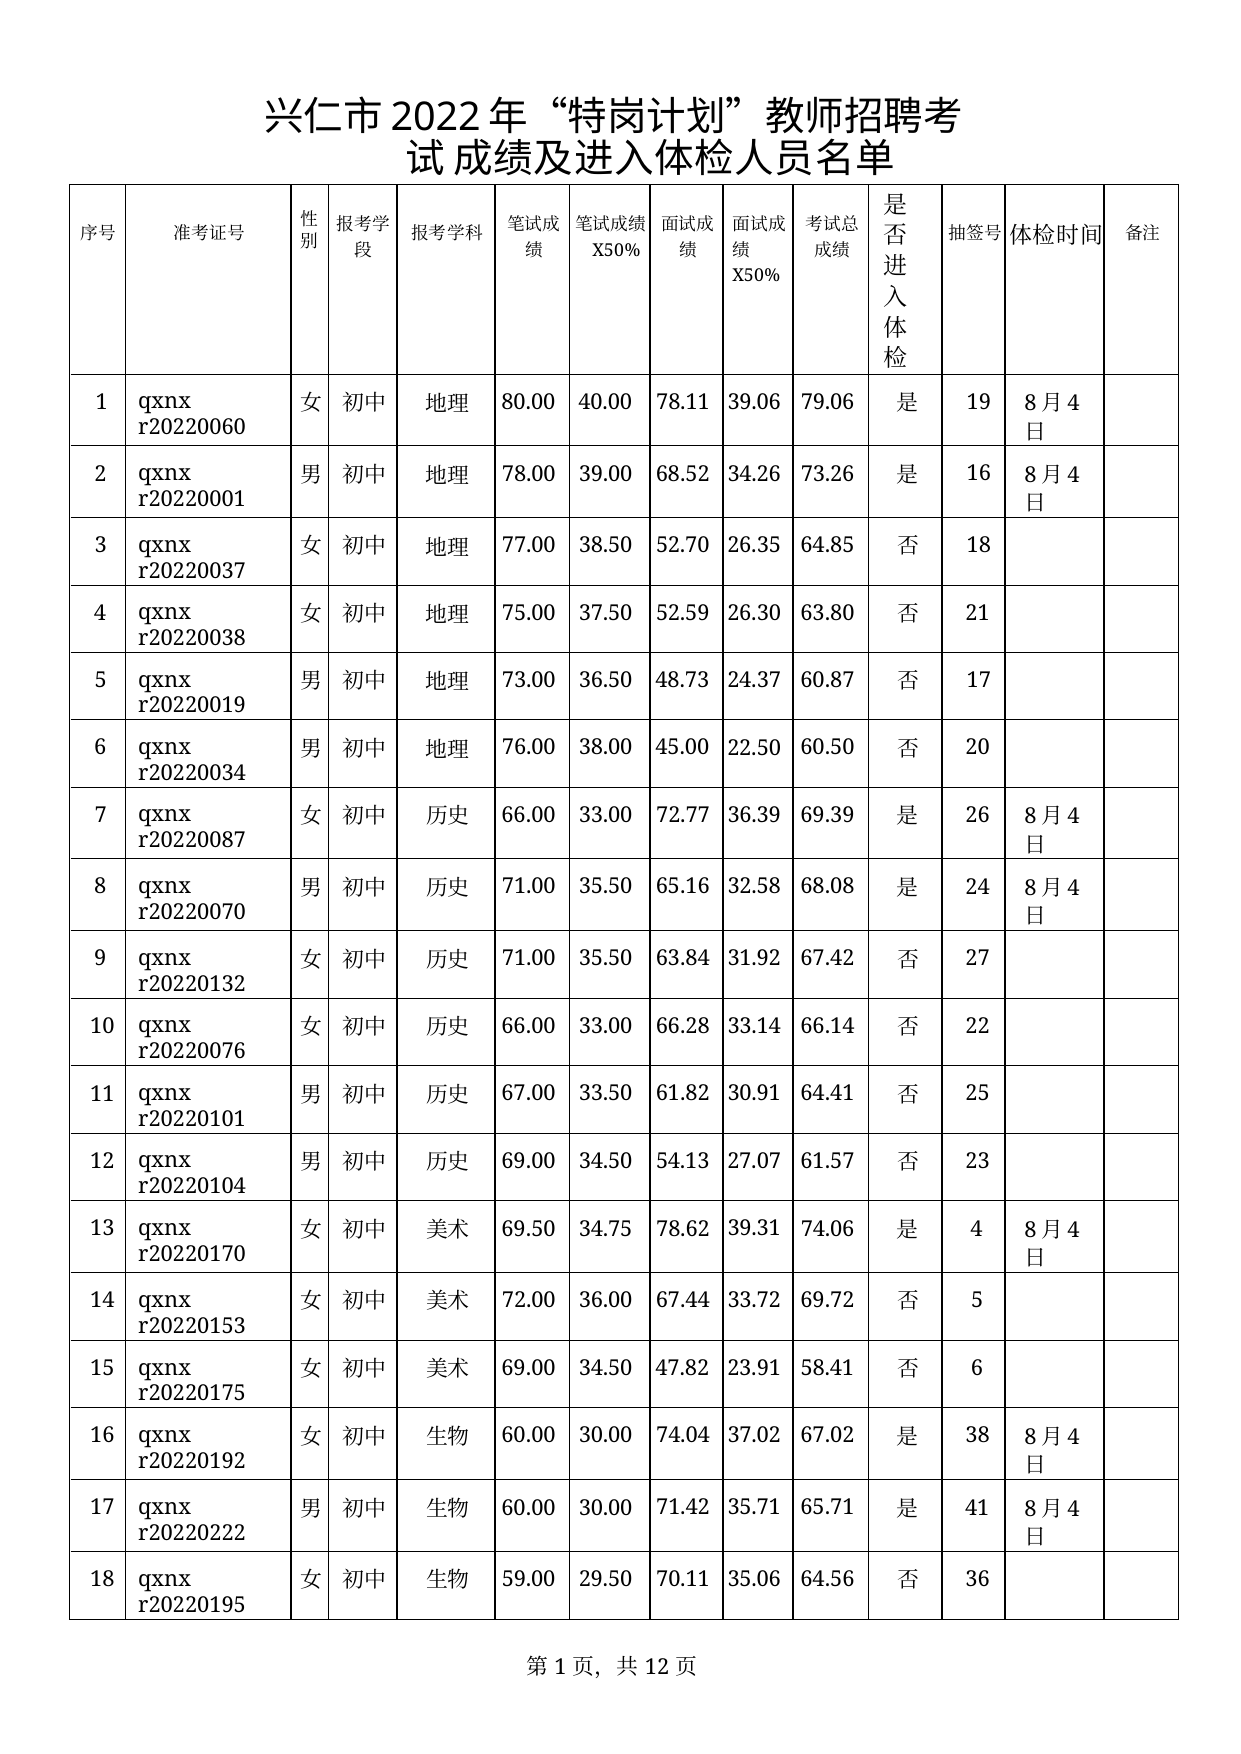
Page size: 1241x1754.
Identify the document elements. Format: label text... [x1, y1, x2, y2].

table_cell 16 [70, 1408, 125, 1479]
table_cell 22.50 [724, 720, 792, 787]
table_cell 是 [869, 1201, 941, 1272]
table_cell 35.06 [724, 1552, 792, 1618]
table_cell 72.77 [651, 788, 722, 858]
table_cell 是 [869, 446, 941, 517]
table_cell 女 [292, 999, 328, 1065]
table_header 笔试成 绩 [496, 185, 569, 374]
table_cell 41 [943, 1480, 1004, 1551]
table_cell 69.00 [496, 1341, 569, 1407]
table_cell qxnxr20220070 [126, 859, 290, 930]
table_cell [1105, 1134, 1178, 1200]
table_cell qxnxr20220222 [126, 1480, 290, 1551]
table_cell 64.41 [794, 1066, 868, 1133]
table_cell 33.72 [724, 1273, 792, 1339]
table_cell 34.75 [570, 1201, 649, 1272]
table_cell 女 [292, 1552, 328, 1618]
table_cell 是 [869, 375, 941, 445]
table_cell [1105, 1066, 1178, 1133]
table_cell 74.04 [651, 1408, 722, 1479]
table_cell 女 [292, 788, 328, 858]
table_cell 10 [70, 999, 125, 1065]
table_cell 否 [869, 1066, 941, 1133]
table_cell 33.00 [570, 788, 649, 858]
table_header 体检时间 [1006, 185, 1103, 374]
table_cell [1006, 720, 1103, 787]
table_cell 75.00 [496, 586, 569, 652]
table_cell 71.42 [651, 1480, 722, 1551]
table_cell 78.62 [651, 1201, 722, 1272]
table_cell 男 [292, 446, 328, 517]
table_cell 4 [943, 1201, 1004, 1272]
table_cell 35.50 [570, 859, 649, 930]
table_cell 男 [292, 720, 328, 787]
table_cell 20 [943, 720, 1004, 787]
table_cell 男 [292, 1066, 328, 1133]
table_cell 36 [943, 1552, 1004, 1618]
table_cell 否 [869, 931, 941, 998]
table_cell 5 [943, 1273, 1004, 1339]
table_cell 27.07 [724, 1134, 792, 1200]
table_cell 初中 [329, 518, 396, 584]
table_cell 女 [292, 375, 328, 445]
table_cell [1006, 653, 1103, 719]
table_cell 2 [70, 446, 125, 517]
table_cell 61.57 [794, 1134, 868, 1200]
table_cell 33.00 [570, 999, 649, 1065]
table_cell 8月4日 [1006, 788, 1103, 858]
table_header 面试成 绩 [651, 185, 722, 374]
table_cell 74.06 [794, 1201, 868, 1272]
table_cell 36.50 [570, 653, 649, 719]
table_cell 69.00 [496, 1134, 569, 1200]
table_header 报考学 段 [329, 185, 396, 374]
table_cell 历史 [398, 931, 494, 998]
table_cell 地理 [398, 446, 494, 517]
table_cell qxnxr20220195 [126, 1552, 290, 1618]
table_cell 30.00 [570, 1480, 649, 1551]
table_cell qxnxr20220104 [126, 1134, 290, 1200]
table_cell 38 [943, 1408, 1004, 1479]
table_cell 初中 [329, 1480, 396, 1551]
table_cell 初中 [329, 1273, 396, 1339]
table_cell 5 [70, 653, 125, 719]
table_cell 美术 [398, 1273, 494, 1339]
table_cell 生物 [398, 1480, 494, 1551]
table_cell 否 [869, 653, 941, 719]
table_cell 6 [943, 1341, 1004, 1407]
table_cell qxnxr20220038 [126, 586, 290, 652]
table_cell 8月4日 [1006, 446, 1103, 517]
table_cell 15 [70, 1341, 125, 1407]
table_cell 8月4日 [1006, 1480, 1103, 1551]
table_cell [1105, 518, 1178, 584]
table_cell 8月4日 [1006, 1408, 1103, 1479]
table_cell [1006, 1273, 1103, 1339]
table_cell 33.14 [724, 999, 792, 1065]
table_cell 40.00 [570, 375, 649, 445]
table_cell 24.37 [724, 653, 792, 719]
table_cell 女 [292, 586, 328, 652]
table_cell 61.82 [651, 1066, 722, 1133]
table_cell 历史 [398, 788, 494, 858]
table_cell 是 [869, 1408, 941, 1479]
table_cell 地理 [398, 586, 494, 652]
table_cell 23.91 [724, 1341, 792, 1407]
table_cell 否 [869, 586, 941, 652]
table_cell 65.71 [794, 1480, 868, 1551]
table_cell qxnxr20220019 [126, 653, 290, 719]
table_cell [1105, 1273, 1178, 1339]
table_cell 30.00 [570, 1408, 649, 1479]
table_cell 48.73 [651, 653, 722, 719]
table_cell 13 [70, 1201, 125, 1272]
table_cell 34.26 [724, 446, 792, 517]
table_cell [1006, 999, 1103, 1065]
table_cell 38.00 [570, 720, 649, 787]
table_cell 39.06 [724, 375, 792, 445]
table_cell qxnxr20220060 [126, 375, 290, 445]
table_cell 初中 [329, 720, 396, 787]
table_cell 67.02 [794, 1408, 868, 1479]
table_cell 35.71 [724, 1480, 792, 1551]
table_cell [1105, 1408, 1178, 1479]
table_cell qxnxr20220034 [126, 720, 290, 787]
table_cell qxnxr20220087 [126, 788, 290, 858]
table_cell 35.50 [570, 931, 649, 998]
table_cell [1006, 586, 1103, 652]
table_cell 60.00 [496, 1480, 569, 1551]
table_header 报考学科 [398, 185, 494, 374]
table_cell [1105, 859, 1178, 930]
table_cell [1006, 1552, 1103, 1618]
table_cell 地理 [398, 375, 494, 445]
table_cell 8月4日 [1006, 859, 1103, 930]
table_cell 33.50 [570, 1066, 649, 1133]
table_cell 男 [292, 653, 328, 719]
table_cell 初中 [329, 859, 396, 930]
table_cell 17 [943, 653, 1004, 719]
table_cell 地理 [398, 653, 494, 719]
table_cell 78.00 [496, 446, 569, 517]
table_cell 65.16 [651, 859, 722, 930]
table_cell [1105, 375, 1178, 445]
table_cell 66.14 [794, 999, 868, 1065]
table_cell 女 [292, 1273, 328, 1339]
table_cell 否 [869, 999, 941, 1065]
table_cell qxnxr20220132 [126, 931, 290, 998]
table_cell 67.00 [496, 1066, 569, 1133]
table_cell 1 [70, 375, 125, 445]
table_cell 初中 [329, 1201, 396, 1272]
table_cell 54.13 [651, 1134, 722, 1200]
table_cell 30.91 [724, 1066, 792, 1133]
table_cell 26.35 [724, 518, 792, 584]
table_cell 63.80 [794, 586, 868, 652]
table_cell [1105, 931, 1178, 998]
table_cell 23 [943, 1134, 1004, 1200]
table_cell 37.02 [724, 1408, 792, 1479]
table_cell 生物 [398, 1552, 494, 1618]
table_cell 60.87 [794, 653, 868, 719]
table_cell 71.00 [496, 931, 569, 998]
table_cell 14 [70, 1273, 125, 1339]
table_cell 否 [869, 1134, 941, 1200]
table_cell 39.00 [570, 446, 649, 517]
table_cell [1006, 1341, 1103, 1407]
table_cell [1105, 653, 1178, 719]
table_cell 64.56 [794, 1552, 868, 1618]
table_cell 70.11 [651, 1552, 722, 1618]
table_cell [1006, 518, 1103, 584]
table_cell 19 [943, 375, 1004, 445]
table_header 备注 [1105, 185, 1178, 374]
table_cell 4 [70, 586, 125, 652]
table_cell 否 [869, 720, 941, 787]
table_header 准考证号 [126, 185, 290, 374]
table_cell 58.41 [794, 1341, 868, 1407]
table_cell 3 [70, 518, 125, 584]
table_cell 66.00 [496, 788, 569, 858]
table_cell 37.50 [570, 586, 649, 652]
table_cell 76.00 [496, 720, 569, 787]
table_cell [1105, 1552, 1178, 1618]
table_cell 22 [943, 999, 1004, 1065]
table_cell 是 [869, 859, 941, 930]
table_cell 女 [292, 931, 328, 998]
table_cell [1105, 1201, 1178, 1272]
table_header 序号 [70, 185, 125, 374]
table_cell 是 [869, 788, 941, 858]
table_cell 16 [943, 446, 1004, 517]
table_cell 66.28 [651, 999, 722, 1065]
table_cell 52.59 [651, 586, 722, 652]
table_cell 初中 [329, 375, 396, 445]
table_cell 36.00 [570, 1273, 649, 1339]
table_cell 否 [869, 1552, 941, 1618]
table_cell 38.50 [570, 518, 649, 584]
table_cell 69.50 [496, 1201, 569, 1272]
table_cell 36.39 [724, 788, 792, 858]
table_cell 6 [70, 720, 125, 787]
table_cell 68.52 [651, 446, 722, 517]
table_cell [1105, 788, 1178, 858]
table_cell 美术 [398, 1201, 494, 1272]
table_cell 68.08 [794, 859, 868, 930]
table_cell 47.82 [651, 1341, 722, 1407]
table_cell 60.50 [794, 720, 868, 787]
table_cell 24 [943, 859, 1004, 930]
table_cell 初中 [329, 1341, 396, 1407]
table_cell 31.92 [724, 931, 792, 998]
table_cell 初中 [329, 1408, 396, 1479]
table_cell 初中 [329, 1066, 396, 1133]
table_cell 34.50 [570, 1134, 649, 1200]
table_cell 地理 [398, 720, 494, 787]
table_cell 否 [869, 1273, 941, 1339]
table_cell 初中 [329, 446, 396, 517]
table_cell 18 [943, 518, 1004, 584]
table_cell 80.00 [496, 375, 569, 445]
table_cell [1006, 1066, 1103, 1133]
table_cell [1006, 931, 1103, 998]
table_cell qxnxr20220170 [126, 1201, 290, 1272]
table_cell qxnxr20220175 [126, 1341, 290, 1407]
table_cell 72.00 [496, 1273, 569, 1339]
table_cell 男 [292, 859, 328, 930]
table_cell 历史 [398, 859, 494, 930]
table_cell 21 [943, 586, 1004, 652]
table_cell 美术 [398, 1341, 494, 1407]
table_cell 26 [943, 788, 1004, 858]
table_cell 女 [292, 1341, 328, 1407]
table_cell 69.72 [794, 1273, 868, 1339]
table_cell 女 [292, 1408, 328, 1479]
table_cell 39.31 [724, 1201, 792, 1272]
table_cell 初中 [329, 999, 396, 1065]
table_header 考试总 成绩 [794, 185, 868, 374]
table_cell 45.00 [651, 720, 722, 787]
table_cell 67.42 [794, 931, 868, 998]
table_cell 77.00 [496, 518, 569, 584]
table_cell 8月4日 [1006, 1201, 1103, 1272]
table_cell [1105, 446, 1178, 517]
table_header 面试成 绩X50% [724, 185, 792, 374]
table_cell 初中 [329, 931, 396, 998]
table_cell 男 [292, 1480, 328, 1551]
table_cell 8 [70, 859, 125, 930]
table_header 笔试成绩 X50% [570, 185, 649, 374]
table_cell 地理 [398, 518, 494, 584]
table_cell 29.50 [570, 1552, 649, 1618]
table_cell 女 [292, 518, 328, 584]
table_cell [1105, 720, 1178, 787]
table_cell 初中 [329, 788, 396, 858]
table_cell 73.00 [496, 653, 569, 719]
table_cell 67.44 [651, 1273, 722, 1339]
table_cell [1105, 999, 1178, 1065]
table_cell 9 [70, 931, 125, 998]
table_cell 78.11 [651, 375, 722, 445]
table_cell qxnxr20220037 [126, 518, 290, 584]
table_cell 历史 [398, 1066, 494, 1133]
table_cell [1105, 1341, 1178, 1407]
table_cell 17 [70, 1480, 125, 1551]
table_cell qxnxr20220192 [126, 1408, 290, 1479]
table_cell 是 [869, 1480, 941, 1551]
table_cell 否 [869, 1341, 941, 1407]
table_cell 初中 [329, 1552, 396, 1618]
table_header 抽签号 [943, 185, 1004, 374]
table_cell 59.00 [496, 1552, 569, 1618]
table_cell 8月4日 [1006, 375, 1103, 445]
table_cell 生物 [398, 1408, 494, 1479]
table_cell 79.06 [794, 375, 868, 445]
table_cell 73.26 [794, 446, 868, 517]
table_cell 34.50 [570, 1341, 649, 1407]
table_header 是否 进入 体检 [869, 185, 941, 374]
table_cell 男 [292, 1134, 328, 1200]
table_cell 69.39 [794, 788, 868, 858]
table_cell qxnxr20220076 [126, 999, 290, 1065]
table_cell 12 [70, 1134, 125, 1200]
table_cell 女 [292, 1201, 328, 1272]
table_cell 64.85 [794, 518, 868, 584]
table_cell 初中 [329, 586, 396, 652]
table_cell [1105, 1480, 1178, 1551]
table_cell 27 [943, 931, 1004, 998]
table_cell 11 [70, 1066, 125, 1133]
text 兴仁市2022年“特岗计划”教师招聘考试 成绩及进入体检人员名单 [264, 95, 989, 184]
table_cell 52.70 [651, 518, 722, 584]
table_cell 66.00 [496, 999, 569, 1065]
table_cell qxnxr20220153 [126, 1273, 290, 1339]
table_header 性 别 [292, 185, 328, 374]
table_cell 63.84 [651, 931, 722, 998]
table_cell 历史 [398, 1134, 494, 1200]
table_cell 71.00 [496, 859, 569, 930]
table_cell 25 [943, 1066, 1004, 1133]
table_cell qxnxr20220101 [126, 1066, 290, 1133]
table_cell [1006, 1134, 1103, 1200]
table_cell 26.30 [724, 586, 792, 652]
table_cell 7 [70, 788, 125, 858]
table_cell 历史 [398, 999, 494, 1065]
table_cell 32.58 [724, 859, 792, 930]
table_cell [1105, 586, 1178, 652]
table_cell 初中 [329, 653, 396, 719]
table_cell 60.00 [496, 1408, 569, 1479]
table_cell 18 [70, 1552, 125, 1618]
table_cell 初中 [329, 1134, 396, 1200]
table_cell qxnxr20220001 [126, 446, 290, 517]
table_cell 否 [869, 518, 941, 584]
